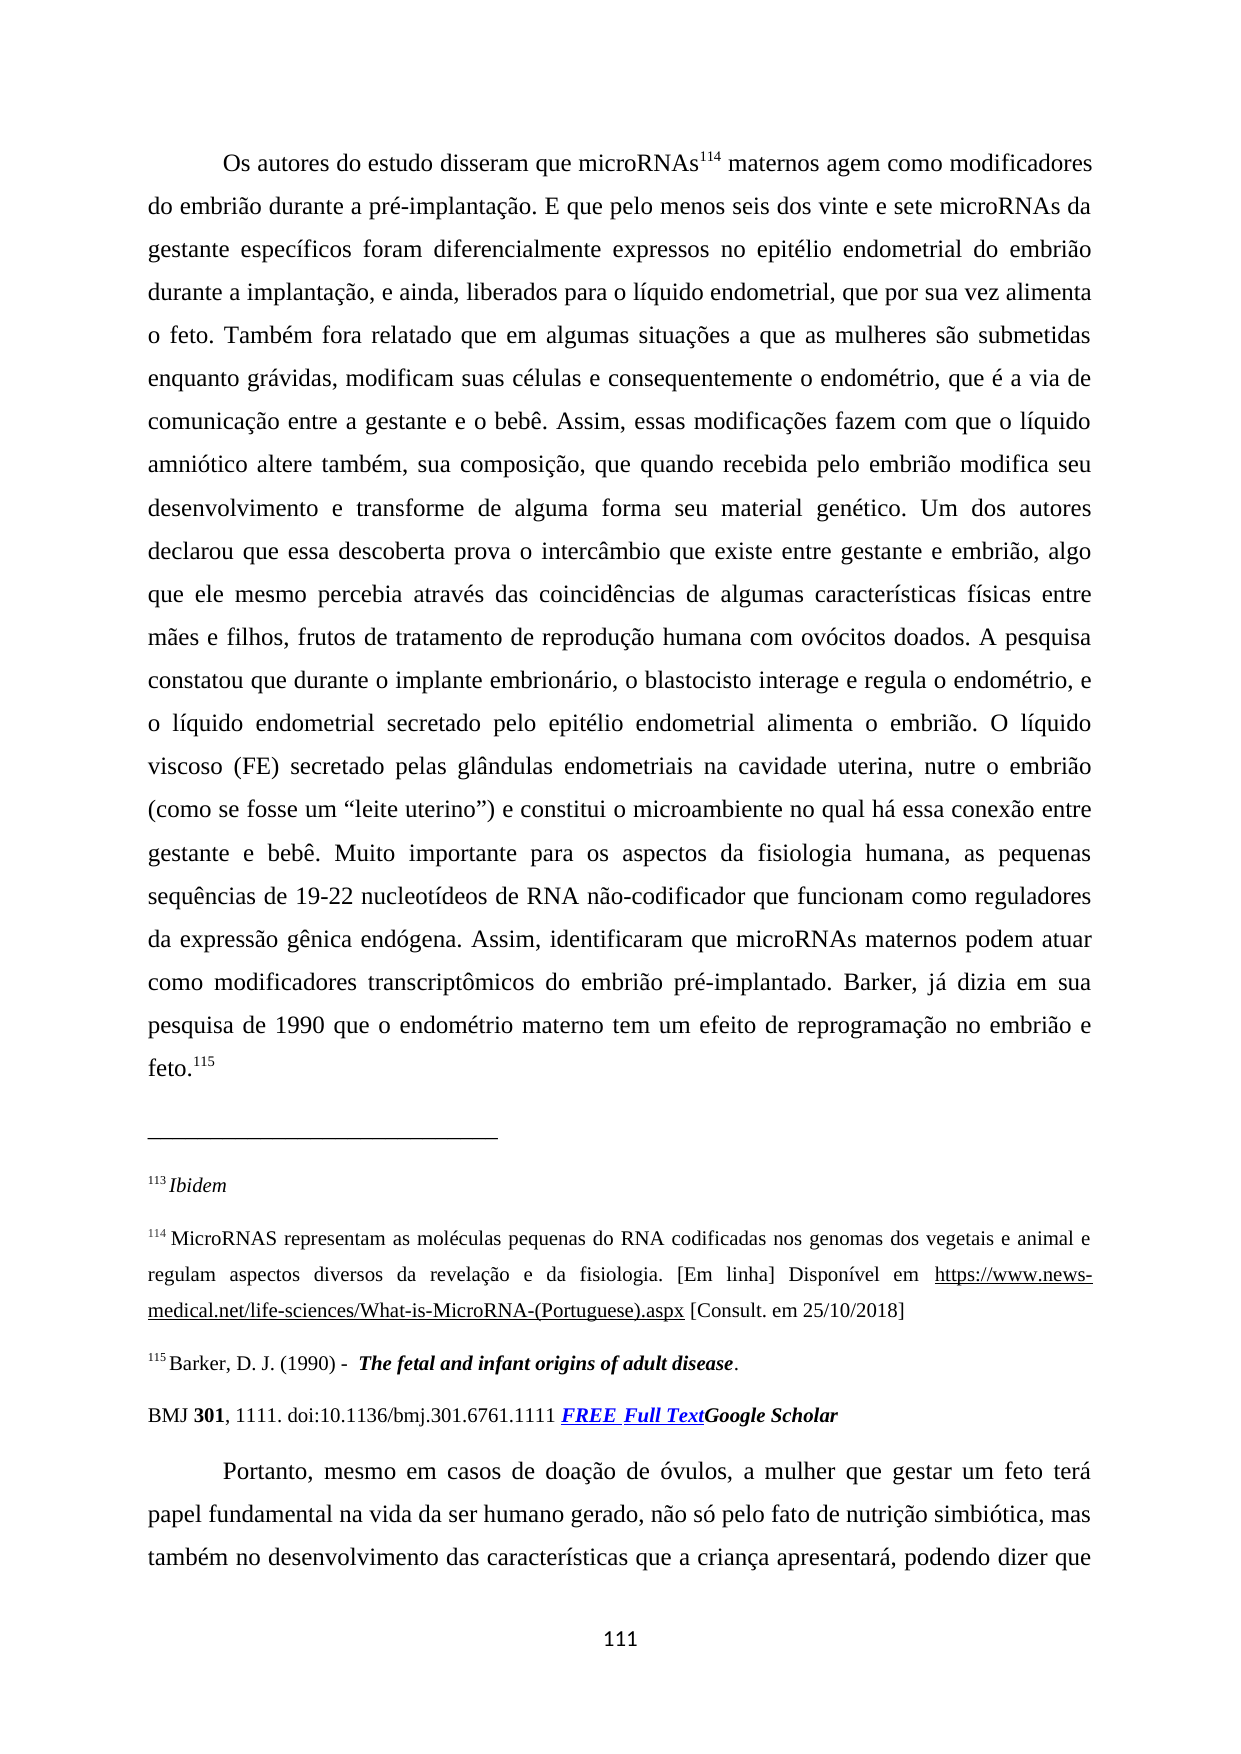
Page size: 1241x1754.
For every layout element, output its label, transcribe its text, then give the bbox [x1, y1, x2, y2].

text Os autores do estudo disseram que microRNAs114 maternos agem como modificadores do embrião durante a pré-implantação. E que pelo menos seis dos vinte e sete microRNAs da gestante específicos foram diferencialmente expressos no epitélio endometrial do embrião durante a implantação, e ainda, liberados para o líquido endometrial, que por sua vez alimenta o feto. Também fora relatado que em algumas situações a que as mulheres são submetidas enquanto grávidas, modificam suas células e consequentemente o endométrio, que é a via de comunicação entre a gestante e o bebê. Assim, essas modificações fazem com que o líquido amniótico altere também, sua composição, que quando recebida pelo embrião modifica seu desenvolvimento e transforme de alguma forma seu material genético. Um dos autores declarou que essa descoberta prova o intercâmbio que existe entre gestante e embrião, algo que ele mesmo percebia através das coincidências de algumas características físicas entre mães e filhos, frutos de tratamento de reprodução humana com ovócitos doados. A pesquisa constatou que durante o implante embrionário, o blastocisto interage e regula o endométrio, e o líquido endometrial secretado pelo epitélio endometrial alimenta o embrião. O líquido viscoso (FE) secretado pelas glândulas endometriais na cavidade uterina, nutre o embrião (como se fosse um “leite uterino”) e constitui o microambiente no qual há essa conexão entre gestante e bebê. Muito importante para os aspectos da fisiologia humana, as pequenas sequências de 19-22 nucleotídeos de RNA não-codificador que funcionam como reguladores da expressão gênica endógena. Assim, identificaram que microRNAs maternos podem atuar como modificadores transcriptômicos do embrião pré-implantado. Barker, já dizia em sua pesquisa de 1990 que o endométrio materno tem um efeito de reprogramação no embrião e feto.115 [148, 148, 1092, 1082]
text 115 Barker, D. J. (1990) - The fetal and infant origins of adult disease. [148, 1350, 1092, 1374]
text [148, 1456, 1092, 1571]
text BMJ 301, 1111. doi:10.1136/bmj.301.6761.1111 FREE Full TextGoogle Scholar [148, 1403, 1092, 1427]
text 114 MicroRNAS representam as moléculas pequenas do RNA codificadas nos genomas dos vegetais e animal e regulam aspectos diversos da revelação e da fisiologia. [Em linha] Disponível em https://www.news-medical.net/life-sciences/What-is-MicroRNA-(Portuguese).aspx [Consult. em 25/10/2018] [148, 1226, 1092, 1322]
text 113 Ibidem [148, 1173, 1092, 1197]
text ____________________________ [148, 1113, 1092, 1142]
